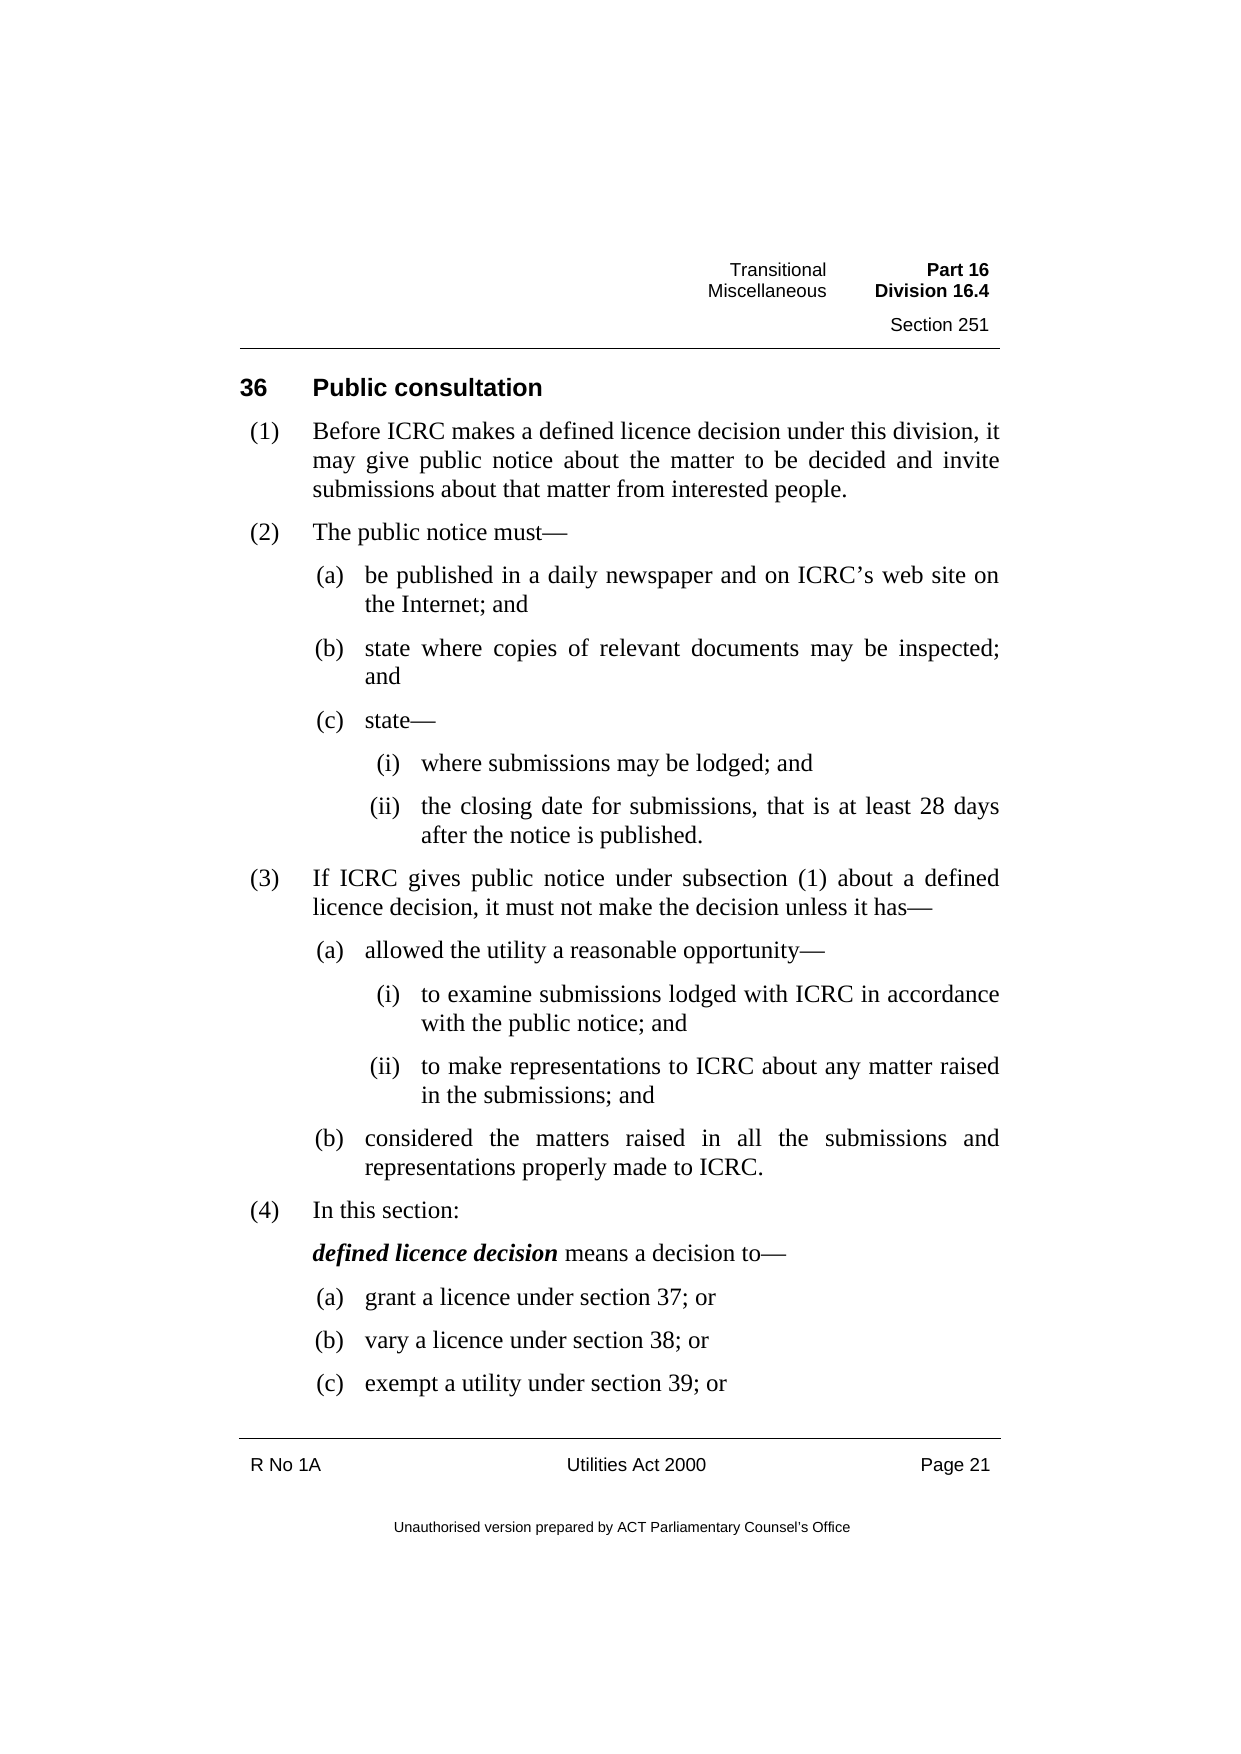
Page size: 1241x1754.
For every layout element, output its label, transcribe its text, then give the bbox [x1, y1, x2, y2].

text (c) exempt a utility under section 39; or [239, 1368, 1001, 1397]
text (b) considered the matters raised in all the submissions and representations properly made to ICRC. [239, 1123, 1001, 1181]
text (a) grant a licence under section 37; or [239, 1282, 1001, 1311]
text (2) The public notice must— [239, 517, 1001, 546]
text (i) to examine submissions lodged with ICRC in accordance with the public notice; and [239, 979, 1001, 1036]
text (b) vary a licence under section 38; or [239, 1325, 1001, 1354]
text (ii) to make representations to ICRC about any matter raised in the submissions; and [239, 1051, 1001, 1108]
text (b) state where copies of relevant documents may be inspected; and [239, 633, 1001, 690]
text defined licence decision means a decision to— [312, 1238, 1001, 1267]
text (3) If ICRC gives public notice under subsection (1) about a defined licence decision, it must not make the decision unless it has— [239, 863, 1001, 921]
text (i) where submissions may be lodged; and [239, 748, 1001, 777]
text (c) state— [239, 705, 1001, 733]
text (ii) the closing date for submissions, that is at least 28 days after the notice is published. [239, 791, 1001, 849]
text (4) In this section: [239, 1195, 1001, 1224]
text (a) allowed the utility a reasonable opportunity— [239, 936, 1001, 964]
text (a) be published in a daily newspaper and on ICRC’s web site on the Internet; and [239, 561, 1001, 618]
text (1) Before ICRC makes a defined licence decision under this division, it may give public notice about the matter to be decided and invite submissions about that matter from interested people. [239, 416, 1001, 503]
text 36 Public consultation [239, 373, 1001, 402]
